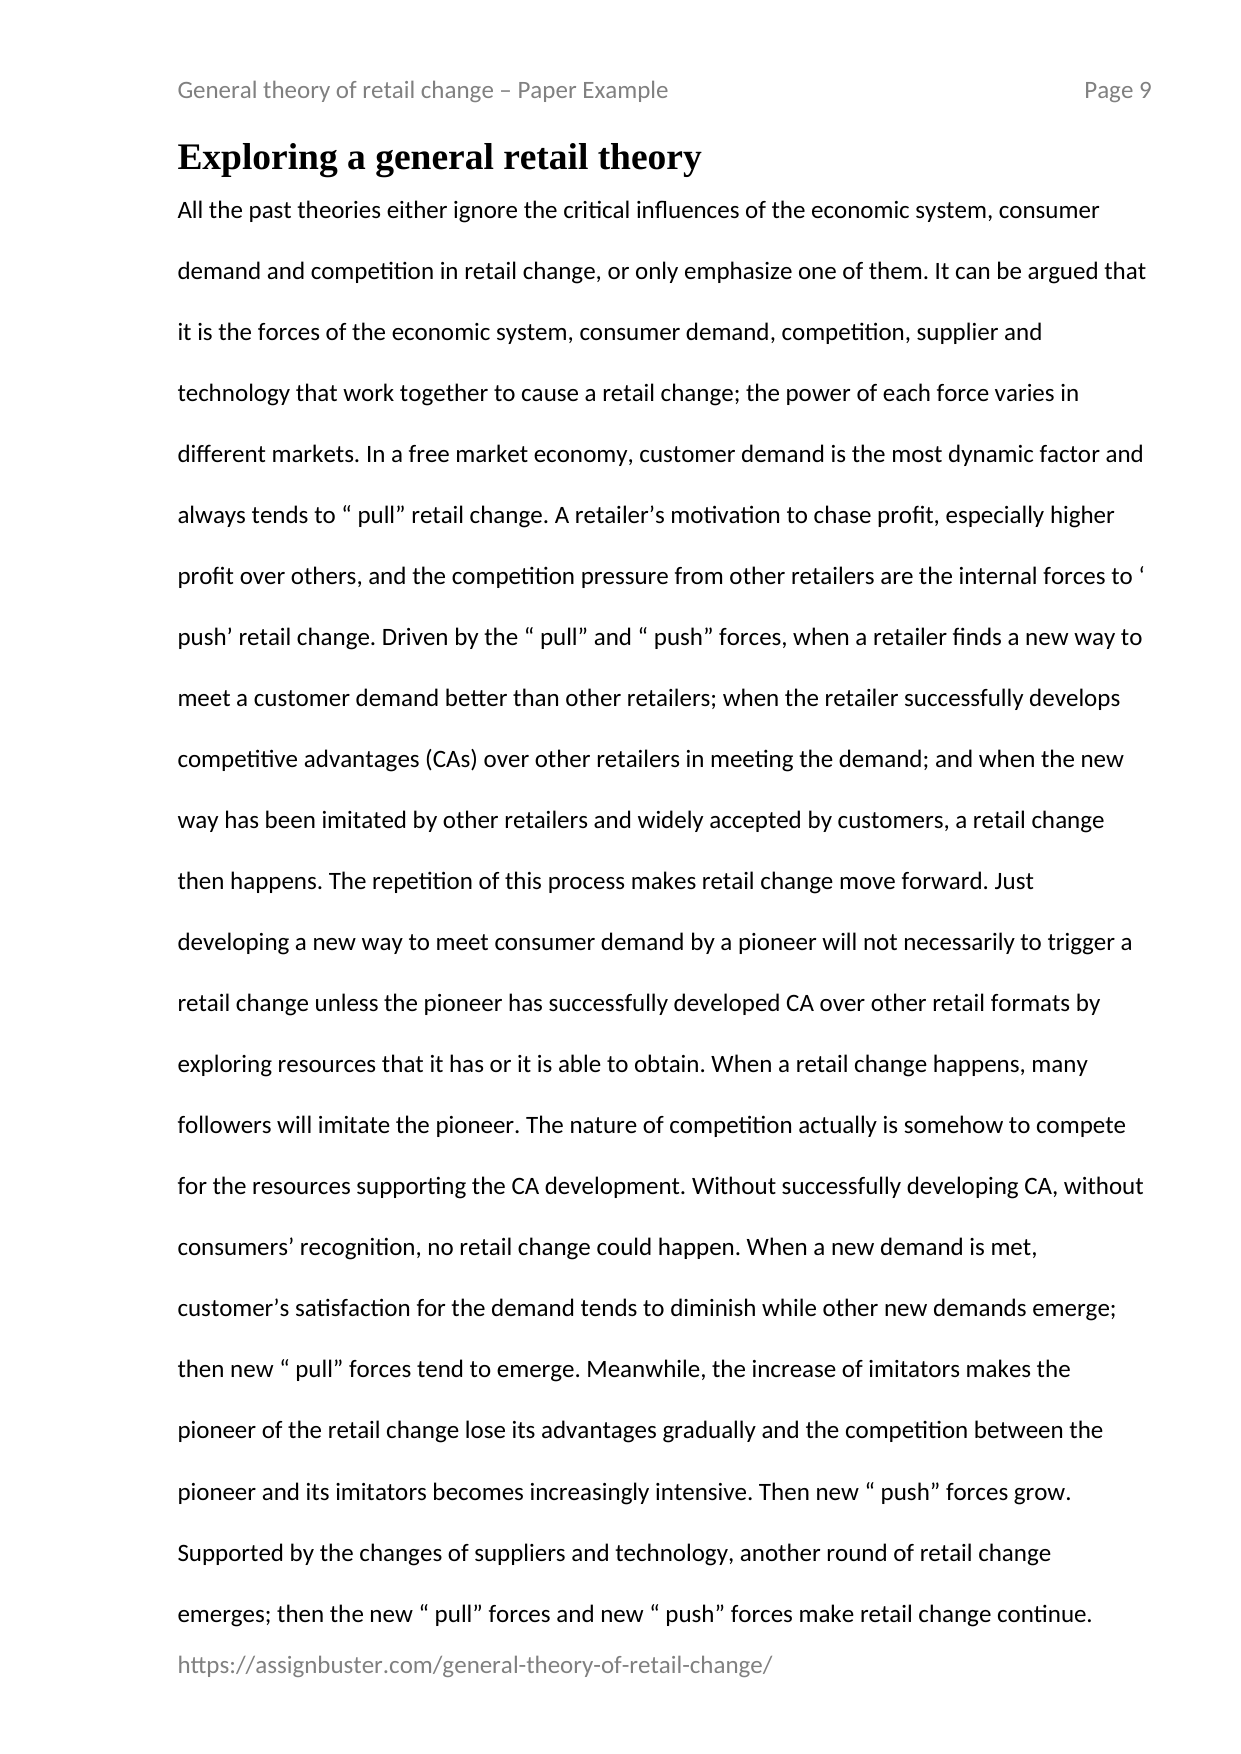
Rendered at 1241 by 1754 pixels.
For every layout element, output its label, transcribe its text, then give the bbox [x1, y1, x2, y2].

subtitle Exploring a general retail theory [177, 135, 1152, 178]
text All the past theories either ignore the critical influences of the economic system, consumer demand and competition in retail change, or only emphasize one of them. It can be argued that it is the forces of the economic system, consumer demand, competition, supplier and technology that work together to cause a retail change; the power of each force varies in different markets. In a free market economy, customer demand is the most dynamic factor and always tends to “ pull” retail change. A retailer’s motivation to chase profit, especially higher profit over others, and the competition pressure from other retailers are the internal forces to ‘ push’ retail change. Driven by the “ pull” and “ push” forces, when a retailer finds a new way to meet a customer demand better than other retailers; when the retailer successfully develops competitive advantages (CAs) over other retailers in meeting the demand; and when the new way has been imitated by other retailers and widely accepted by customers, a retail change then happens. The repetition of this process makes retail change move forward. Just developing a new way to meet consumer demand by a pioneer will not necessarily to trigger a retail change unless the pioneer has successfully developed CA over other retail formats by exploring resources that it has or it is able to obtain. When a retail change happens, many followers will imitate the pioneer. The nature of competition actually is somehow to compete for the resources supporting the CA development. Without successfully developing CA, without consumers’ recognition, no retail change could happen. When a new demand is met, customer’s satisfaction for the demand tends to diminish while other new demands emerge; then new “ pull” forces tend to emerge. Meanwhile, the increase of imitators makes the pioneer of the retail change lose its advantages gradually and the competition between the pioneer and its imitators becomes increasingly intensive. Then new “ push” forces grow. Supported by the changes of suppliers and technology, another round of retail change emerges; then the new “ pull” forces and new “ push” forces make retail change continue. [177, 194, 1152, 1628]
